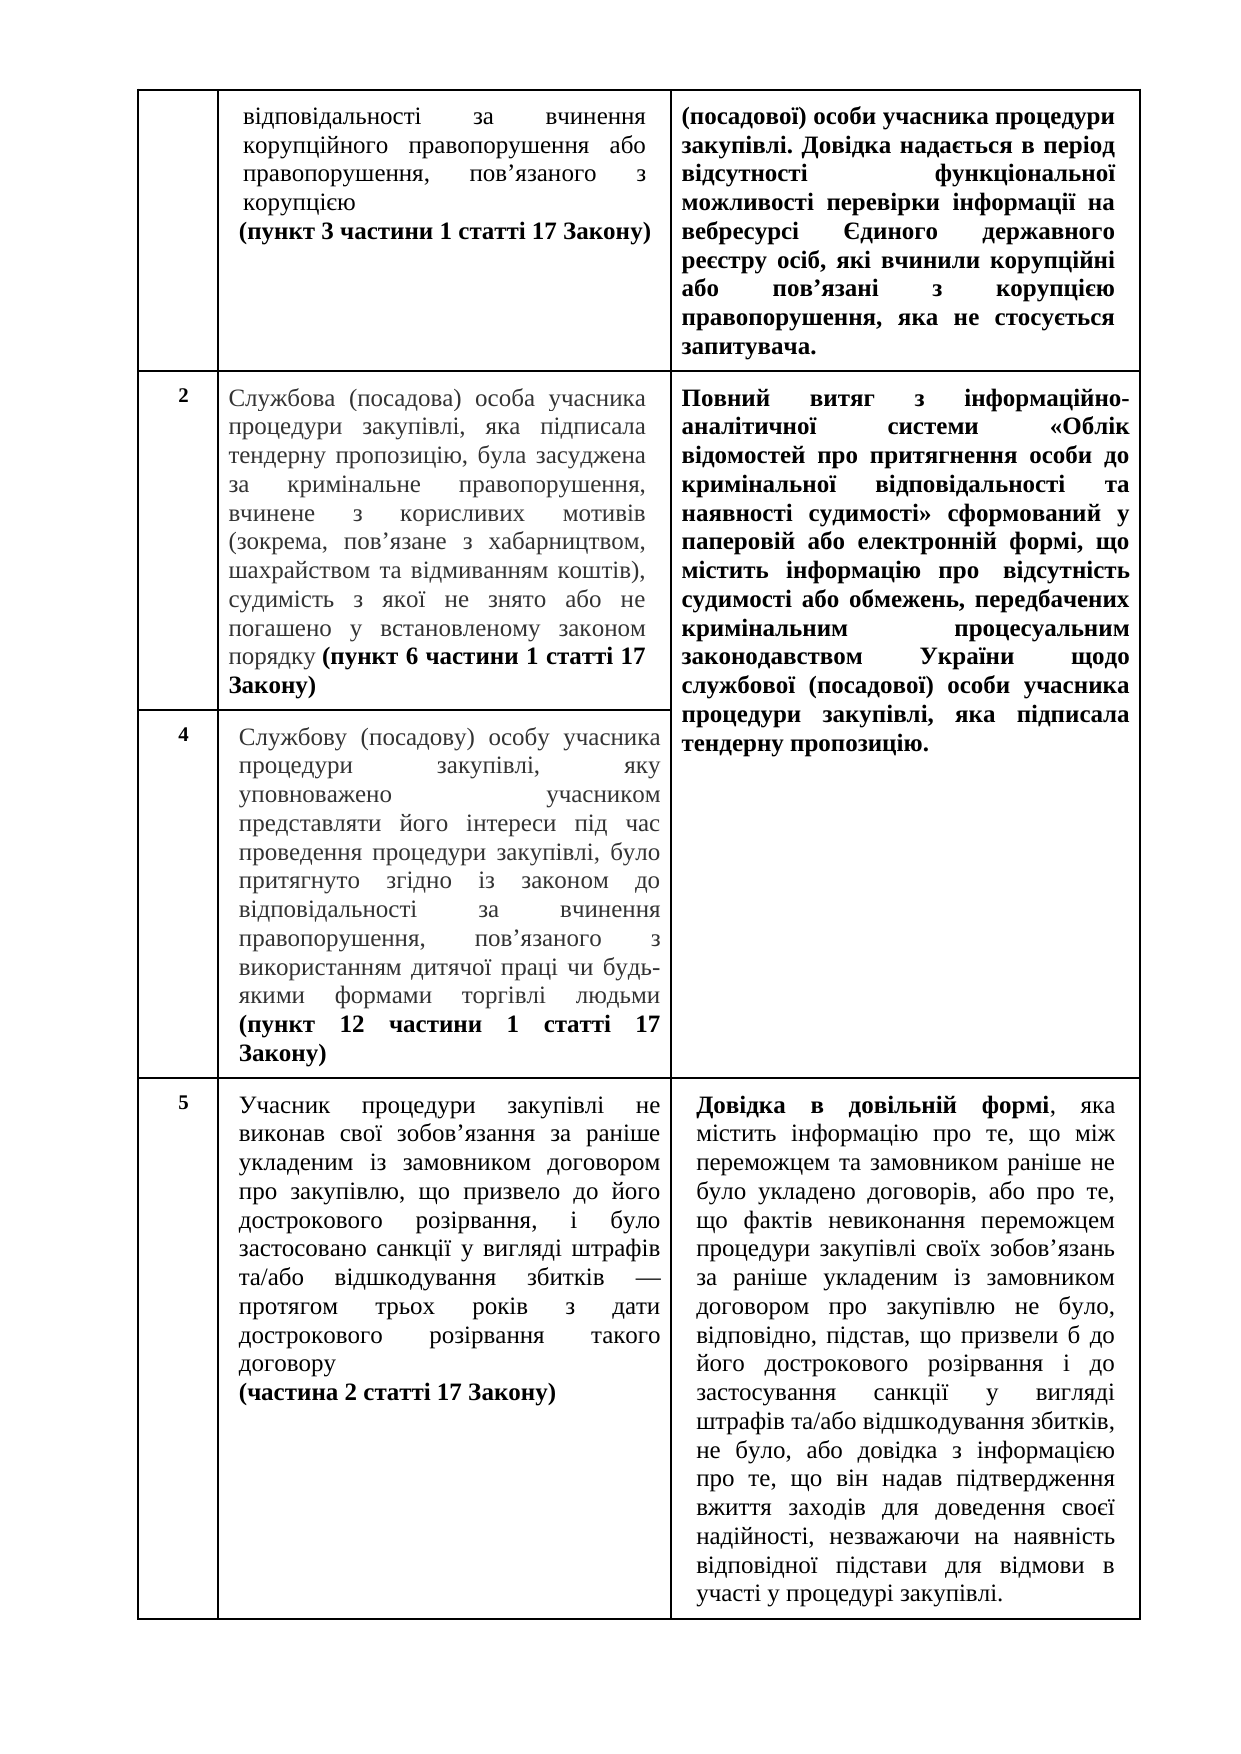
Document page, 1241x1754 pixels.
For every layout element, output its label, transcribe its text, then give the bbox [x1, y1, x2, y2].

table_cell Довідка в довільній формі, яка містить інформацію про те, що між переможцем та замовником раніше не було укладено договорів, або про те, що фактів невиконання переможцем процедури закупівлі своїх зобов’язань за раніше укладеним із замовником договором про закупівлю не було, відповідно, підстав, що призвели б до його дострокового розірвання і до застосування санкції у вигляді штрафів та/або відшкодування збитків, не було, або довідка з інформацією про те, що він надав підтвердження вжиття заходів для доведення своєї надійності, незважаючи на наявність відповідної підстави для відмови в участі у процедурі закупівлі. [672, 1079, 1139, 1618]
table_cell 1 [139, 91, 217, 370]
table_cell Учасник процедури закупівлі не виконав свої зобов’язання за раніше укладеним із замовником договором про закупівлю, що призвело до його дострокового розірвання, і було застосовано санкції у вигляді штрафів та/або відшкодування збитків — протягом трьох років з дати дострокового розірвання такого договору (частина 2 статті 17 Закону) [219, 1079, 670, 1618]
table_cell Службова (посадова) особа учасника процедури закупівлі, яка підписала тендерну пропозицію, була засуджена за кримінальне правопорушення, вчинене з корисливих мотивів (зокрема, пов’язане з хабарництвом, шахрайством та відмиванням коштів), судимість з якої не знято або не погашено у встановленому законом порядку (пункт 6 частини 1 статті 17 Закону) [219, 372, 670, 709]
table_cell 5 [139, 1079, 217, 1618]
table_cell 4 [139, 711, 217, 1077]
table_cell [219, 91, 670, 370]
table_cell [672, 91, 1139, 370]
table_cell Службову (посадову) особу учасника процедури закупівлі, яку уповноважено учасником представляти його інтереси під час проведення процедури закупівлі, було притягнуто згідно із законом до відповідальності за вчинення правопорушення, пов’язаного з використанням дитячої праці чи будь-якими формами торгівлі людьми (пункт 12 частини 1 статті 17 Закону) [219, 711, 670, 1077]
table_cell 2 [139, 372, 217, 709]
table_cell Повний витяг з інформаційно-аналітичної системи «Облік відомостей про притягнення особи до кримінальної відповідальності та наявності судимості» сформований у паперовій або електронній формі, що містить інформацію про відсутність судимості або обмежень, передбачених кримінальним процесуальним законодавством України щодо службової (посадової) особи учасника процедури закупівлі, яка підписала тендерну пропозицію. [672, 372, 1139, 1077]
